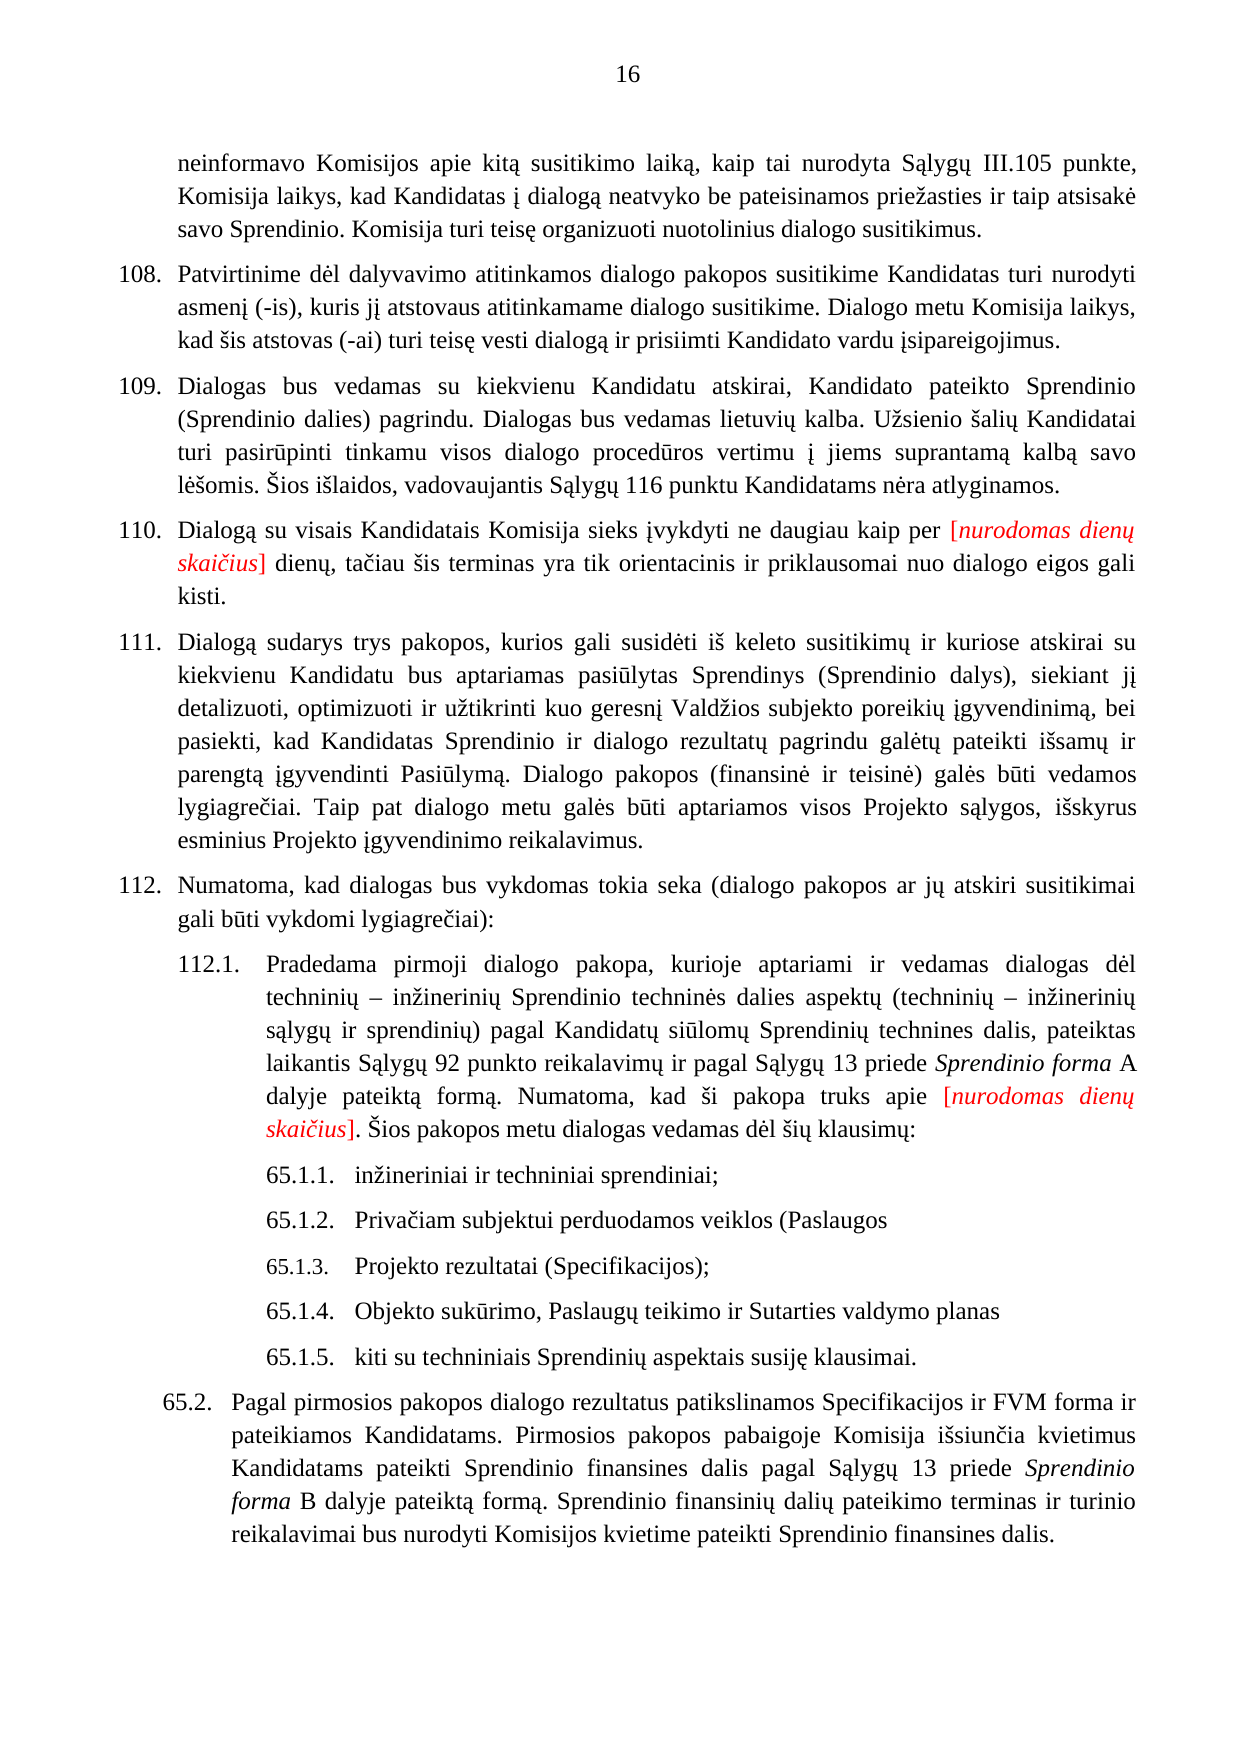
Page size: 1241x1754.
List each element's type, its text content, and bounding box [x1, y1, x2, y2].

list Projekto rezultatai (Specifikacijos); [266, 1251, 1137, 1279]
list Objekto sukūrimo, Paslaugų teikimo ir Sutarties valdymo planas [266, 1296, 1137, 1325]
text Dialogas bus vedamas su kiekvienu Kandidatu atskirai, Kandidato pateikto Sprendinio (Sprendinio dalies) pagrindu. Dialogas bus vedamas lietuvių kalba. Užsienio šalių Kandidatai turi pasirūpinti tinkamu visos dialogo procedūros vertimu į jiems suprantamą kalbą savo lėšomis. Šios išlaidos, vadovaujantis Sąlygų 116 punktu Kandidatams nėra atlyginamos. [118, 371, 1137, 499]
text Dialogą sudarys trys pakopos, kurios gali susidėti iš keleto susitikimų ir kuriose atskirai su kiekvienu Kandidatu bus aptariamas pasiūlytas Sprendinys (Sprendinio dalys), siekiant jį detalizuoti, optimizuoti ir užtikrinti kuo geresnį Valdžios subjekto poreikių įgyvendinimą, bei pasiekti, kad Kandidatas Sprendinio ir dialogo rezultatų pagrindu galėtų pateikti išsamų ir parengtą įgyvendinti Pasiūlymą. Dialogo pakopos (finansinė ir teisinė) galės būti vedamos lygiagrečiai. Taip pat dialogo metu galės būti aptariamos visos Projekto sąlygos, išskyrus esminius Projekto įgyvendinimo reikalavimus. [118, 627, 1137, 854]
list Privačiam subjektui perduodamos veiklos (Paslaugos [266, 1205, 1137, 1234]
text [118, 148, 1137, 242]
text Numatoma, kad dialogas bus vykdomas tokia seka (dialogo pakopos ar jų atskiri susitikimai gali būti vykdomi lygiagrečiai): [118, 871, 1137, 932]
list Pradedama pirmoji dialogo pakopa, kurioje aptariami ir vedamas dialogas dėl techninių – inžinerinių Sprendinio techninės dalies aspektų (techninių – inžinerinių sąlygų ir sprendinių) pagal Kandidatų siūlomų Sprendinių technines dalis, pateiktas laikantis Sąlygų 45 punkto reikalavimų ir pagal Sąlygų 13 priede Sprendinio forma A dalyje pateiktą formą. Numatoma, kad ši pakopa truks apie [nurodomas dienų skaičius]. Šios pakopos metu dialogas vedamas dėl šių klausimų: [177, 949, 1137, 1143]
text Dialogą su visais Kandidatais Komisija sieks įvykdyti ne daugiau kaip per [nurodomas dienų skaičius] dienų, tačiau šis terminas yra tik orientacinis ir priklausomai nuo dialogo eigos gali kisti. [118, 515, 1137, 610]
text Patvirtinime dėl dalyvavimo atitinkamos dialogo pakopos susitikime Kandidatas turi nurodyti asmenį (-is), kuris jį atstovaus atitinkamame dialogo susitikime. Dialogo metu Komisija laikys, kad šis atstovas (-ai) turi teisę vesti dialogą ir prisiimti Kandidato vardu įsipareigojimus. [118, 259, 1137, 354]
list Pagal pirmosios pakopos dialogo rezultatus patikslinamos Specifikacijos ir FVM forma ir pateikiamos Kandidatams. Pirmosios pakopos pabaigoje Komisija išsiunčia kvietimus Kandidatams pateikti Sprendinio finansines dalis pagal Sąlygų 13 priede Sprendinio forma B dalyje pateiktą formą. Sprendinio finansinių dalių pateikimo terminas ir turinio reikalavimai bus nurodyti Komisijos kvietime pateikti Sprendinio finansines dalis. [162, 1387, 1137, 1548]
list kiti su techniniais Sprendinių aspektais susiję klausimai. [266, 1342, 1137, 1371]
list inžineriniai ir techniniai sprendiniai; [266, 1160, 1137, 1188]
